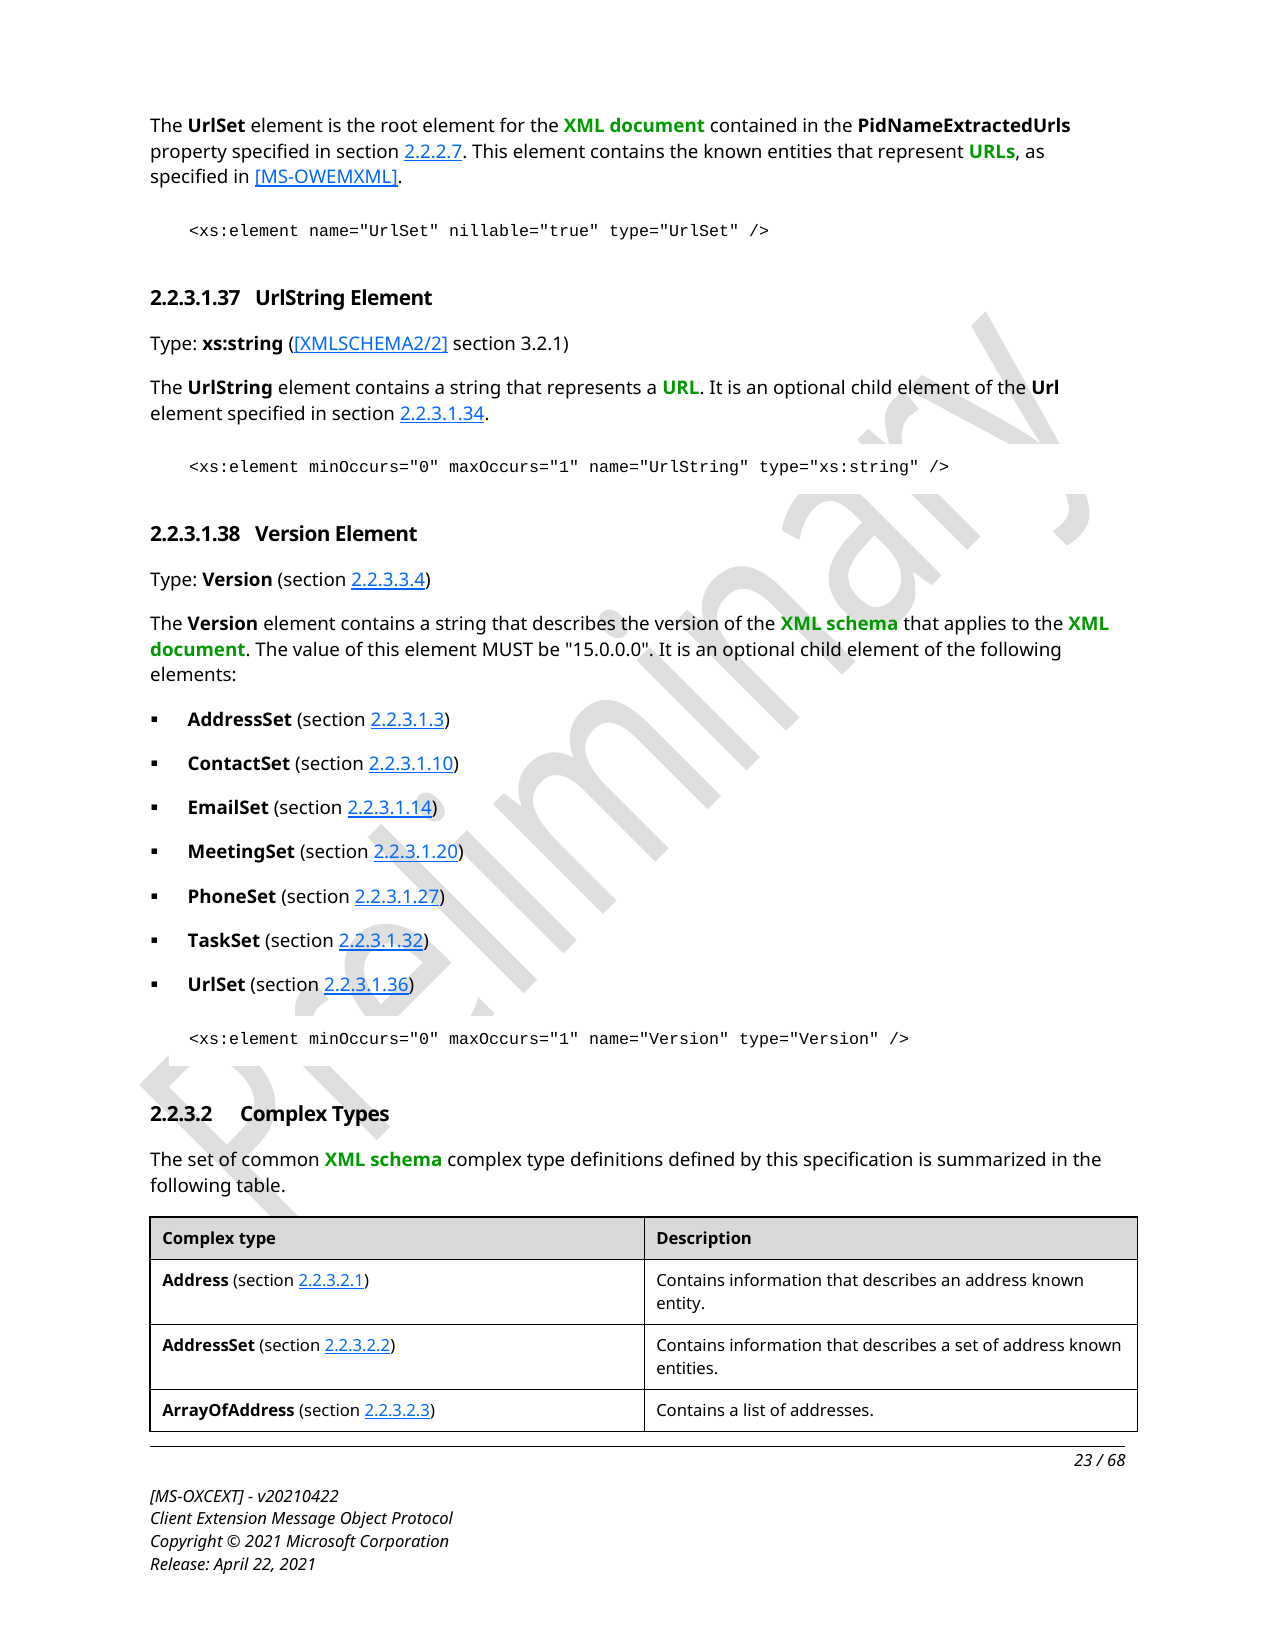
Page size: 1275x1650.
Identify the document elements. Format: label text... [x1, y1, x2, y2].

table_header Description [645, 1218, 1137, 1259]
text The Version element contains a string that describes the version of the XML schema that applies to the XML document. The value of this element MUST be "15.0.0.0". It is an optional child element of the following elements: [150, 611, 1125, 687]
list TaskSet (section 2.2.3.1.32) [150, 927, 1125, 953]
list MeetingSet (section 2.2.3.1.20) [150, 839, 1125, 864]
subtitle Complex Types [150, 1099, 1125, 1128]
text Type: Version (section 2.2.3.3.4) [150, 566, 1125, 592]
list UrlSet (section 2.2.3.1.36) [150, 972, 1125, 997]
text The UrlString element contains a string that represents a URL. It is an optional child element of the Url element specified in section 2.2.3.1.34. [150, 374, 1125, 425]
table_cell Contains a list of addresses. [645, 1390, 1137, 1431]
text The UrlSet element is the root element for the XML document contained in the PidNameExtractedUrls property specified in section 2.2.2.7. This element contains the known entities that represent URLs, as specified in [MS-OWEMXML]. [150, 112, 1125, 189]
subtitle UrlString Element [150, 283, 1125, 311]
text <xs:element name="UrlSet" nillable="true" type="UrlSet" /> [175, 214, 1137, 252]
text <xs:element minOccurs="0" maxOccurs="1" name="Version" type="Version" /> [175, 1022, 1137, 1060]
table_cell Contains information that describes a set of address known entities. [645, 1325, 1137, 1389]
table_header Complex type [151, 1218, 644, 1259]
text Type: xs:string ([XMLSCHEMA2/2] section 3.2.1) [150, 330, 1125, 356]
table_cell ArrayOfAddress (section 2.2.3.2.3) [151, 1390, 644, 1431]
list AddressSet (section 2.2.3.1.3) [150, 706, 1125, 732]
table_cell Address (section 2.2.3.2.1) [151, 1260, 644, 1324]
text <xs:element minOccurs="0" maxOccurs="1" name="UrlString" type="xs:string" /> [175, 450, 1137, 488]
text The set of common XML schema complex type definitions defined by this specification is summarized in the following table. [150, 1147, 1125, 1198]
list PhoneSet (section 2.2.3.1.27) [150, 883, 1125, 909]
subtitle Version Element [150, 519, 1125, 548]
table_cell AddressSet (section 2.2.3.2.2) [151, 1325, 644, 1389]
list EmailSet (section 2.2.3.1.14) [150, 794, 1125, 820]
list ContactSet (section 2.2.3.1.10) [150, 750, 1125, 776]
table_cell Contains information that describes an address known entity. [645, 1260, 1137, 1324]
